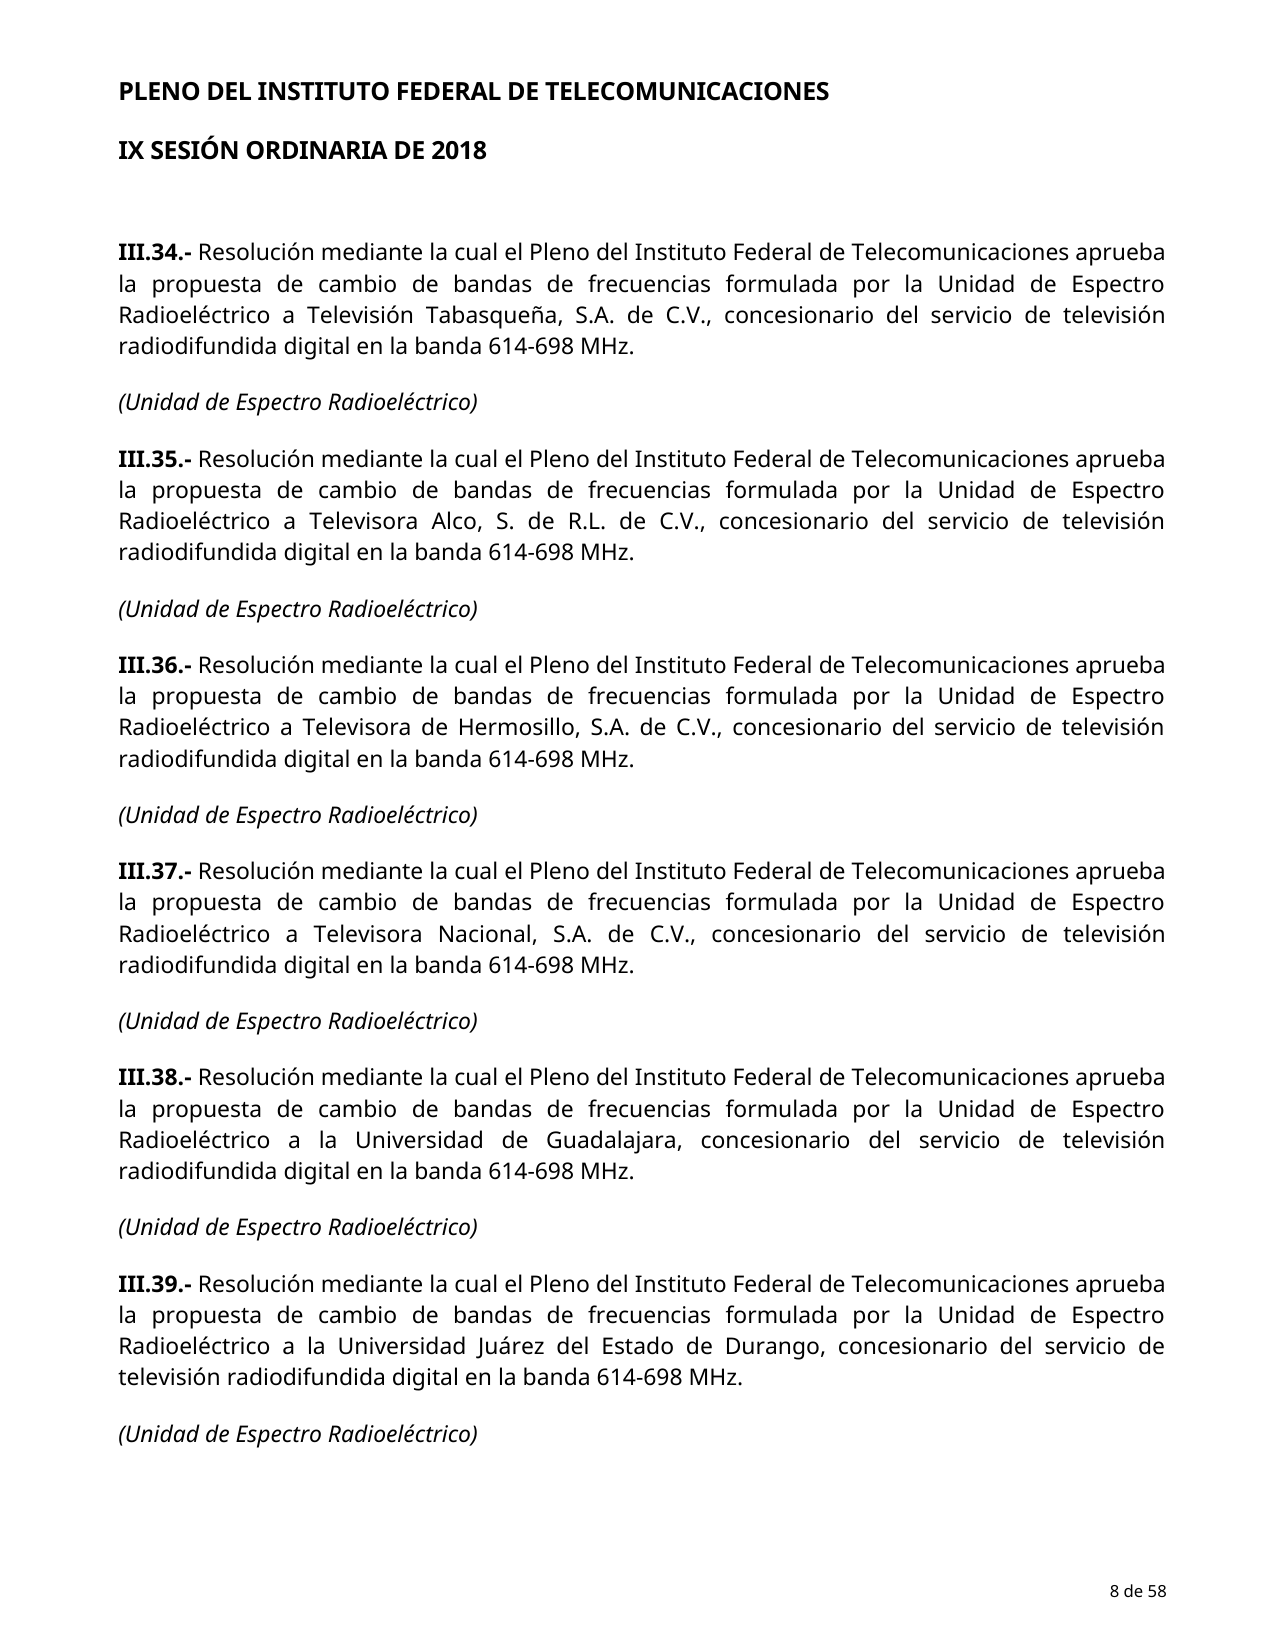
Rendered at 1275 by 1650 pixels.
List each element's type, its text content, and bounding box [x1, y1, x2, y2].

text (Unidad de Espectro Radioeléctrico) [118, 386, 1166, 417]
text III.39.- Resolución mediante la cual el Pleno del Instituto Federal de Telecomunicaciones aprueba la propuesta de cambio de bandas de frecuencias formulada por la Unidad de Espectro Radioeléctrico a la Universidad Juárez del Estado de Durango, concesionario del servicio de televisión radiodifundida digital en la banda 614-698 MHz. [118, 1267, 1166, 1392]
text (Unidad de Espectro Radioeléctrico) [118, 592, 1166, 624]
text (Unidad de Espectro Radioeléctrico) [118, 1417, 1166, 1449]
text (Unidad de Espectro Radioeléctrico) [118, 799, 1166, 830]
text III.36.- Resolución mediante la cual el Pleno del Instituto Federal de Telecomunicaciones aprueba la propuesta de cambio de bandas de frecuencias formulada por la Unidad de Espectro Radioeléctrico a Televisora de Hermosillo, S.A. de C.V., concesionario del servicio de televisión radiodifundida digital en la banda 614-698 MHz. [118, 649, 1166, 774]
text III.35.- Resolución mediante la cual el Pleno del Instituto Federal de Telecomunicaciones aprueba la propuesta de cambio de bandas de frecuencias formulada por la Unidad de Espectro Radioeléctrico a Televisora Alco, S. de R.L. de C.V., concesionario del servicio de televisión radiodifundida digital en la banda 614-698 MHz. [118, 442, 1166, 567]
text (Unidad de Espectro Radioeléctrico) [118, 1005, 1166, 1036]
text III.34.- Resolución mediante la cual el Pleno del Instituto Federal de Telecomunicaciones aprueba la propuesta de cambio de bandas de frecuencias formulada por la Unidad de Espectro Radioeléctrico a Televisión Tabasqueña, S.A. de C.V., concesionario del servicio de televisión radiodifundida digital en la banda 614-698 MHz. [118, 236, 1166, 361]
text III.37.- Resolución mediante la cual el Pleno del Instituto Federal de Telecomunicaciones aprueba la propuesta de cambio de bandas de frecuencias formulada por la Unidad de Espectro Radioeléctrico a Televisora Nacional, S.A. de C.V., concesionario del servicio de televisión radiodifundida digital en la banda 614-698 MHz. [118, 855, 1166, 980]
text (Unidad de Espectro Radioeléctrico) [118, 1211, 1166, 1242]
text III.38.- Resolución mediante la cual el Pleno del Instituto Federal de Telecomunicaciones aprueba la propuesta de cambio de bandas de frecuencias formulada por la Unidad de Espectro Radioeléctrico a la Universidad de Guadalajara, concesionario del servicio de televisión radiodifundida digital en la banda 614-698 MHz. [118, 1061, 1166, 1186]
